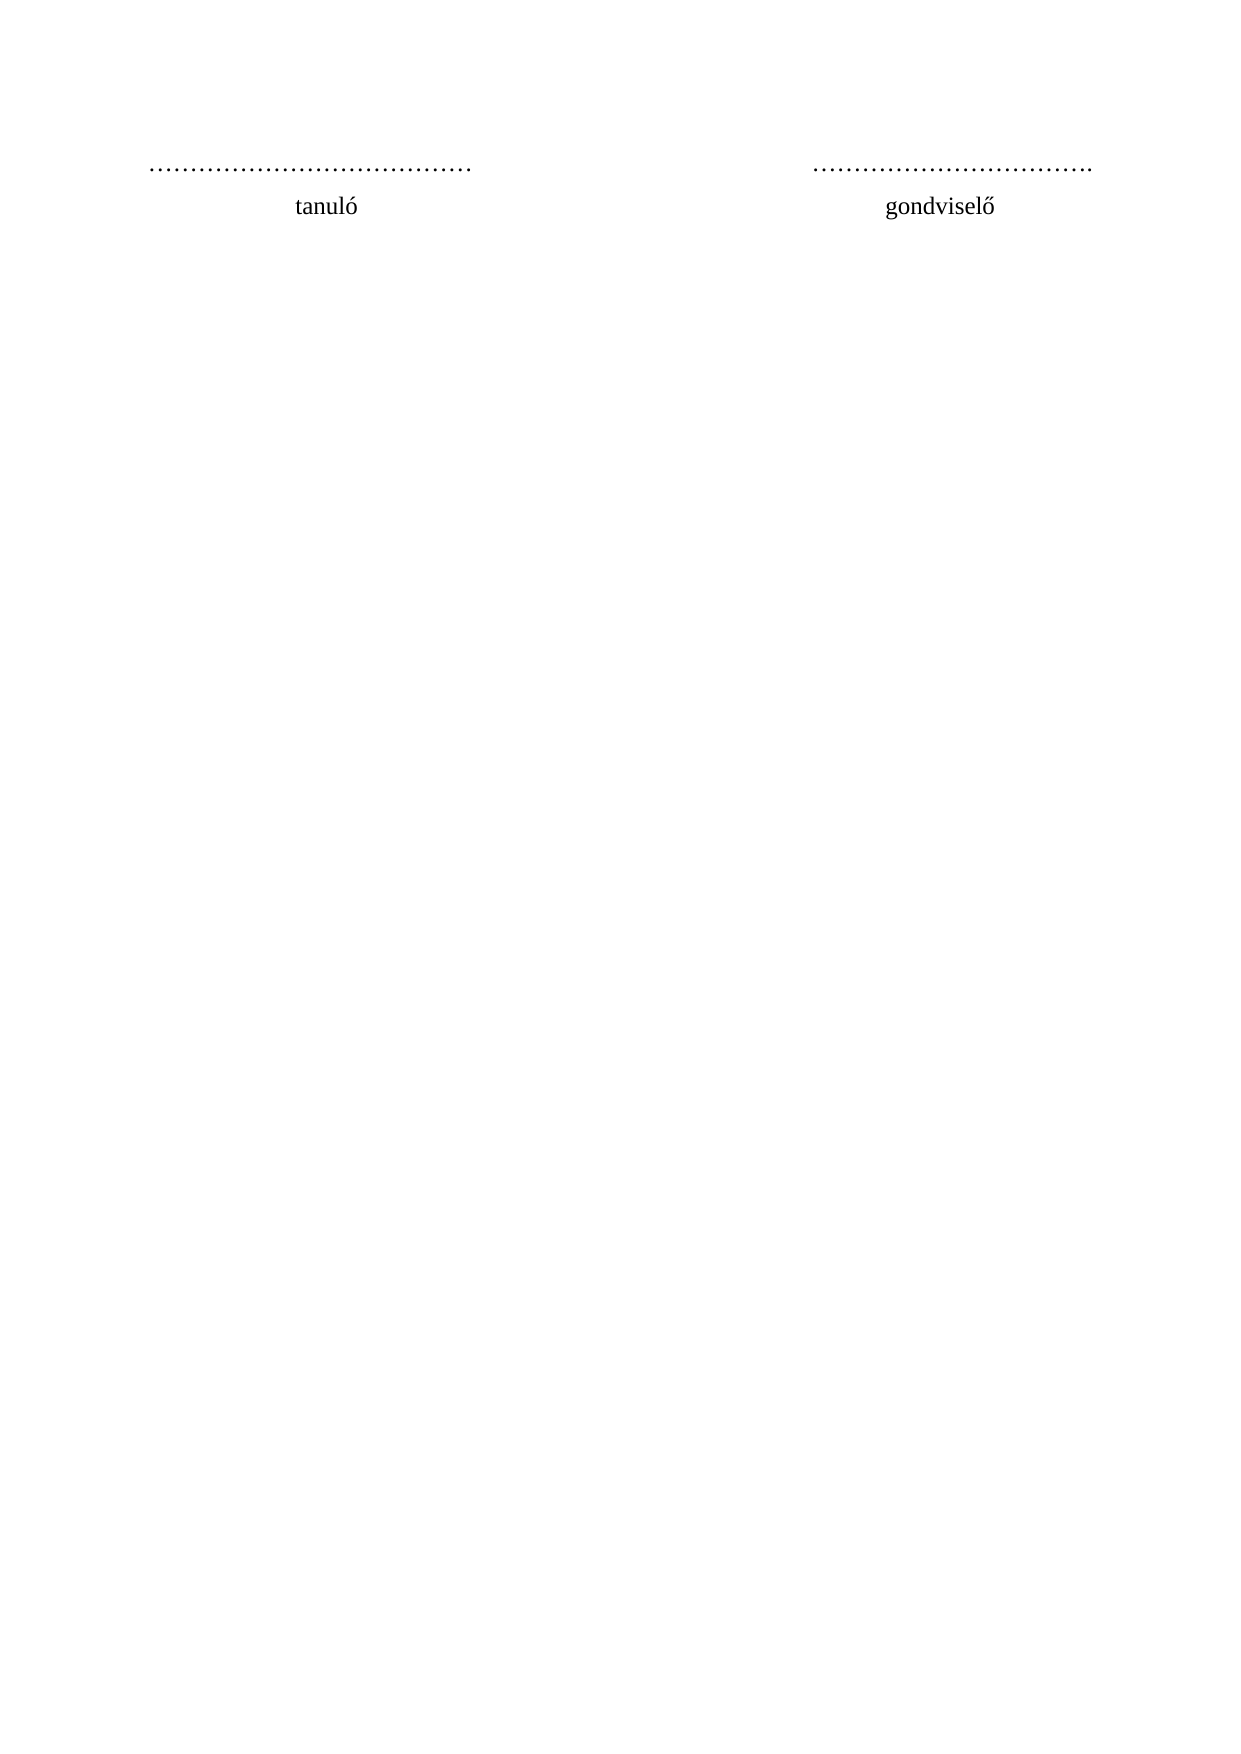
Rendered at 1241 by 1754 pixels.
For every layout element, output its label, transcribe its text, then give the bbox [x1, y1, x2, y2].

text tanuló gondviselő [148, 191, 1093, 219]
text ………………………………… ……………………………. [148, 148, 1093, 176]
